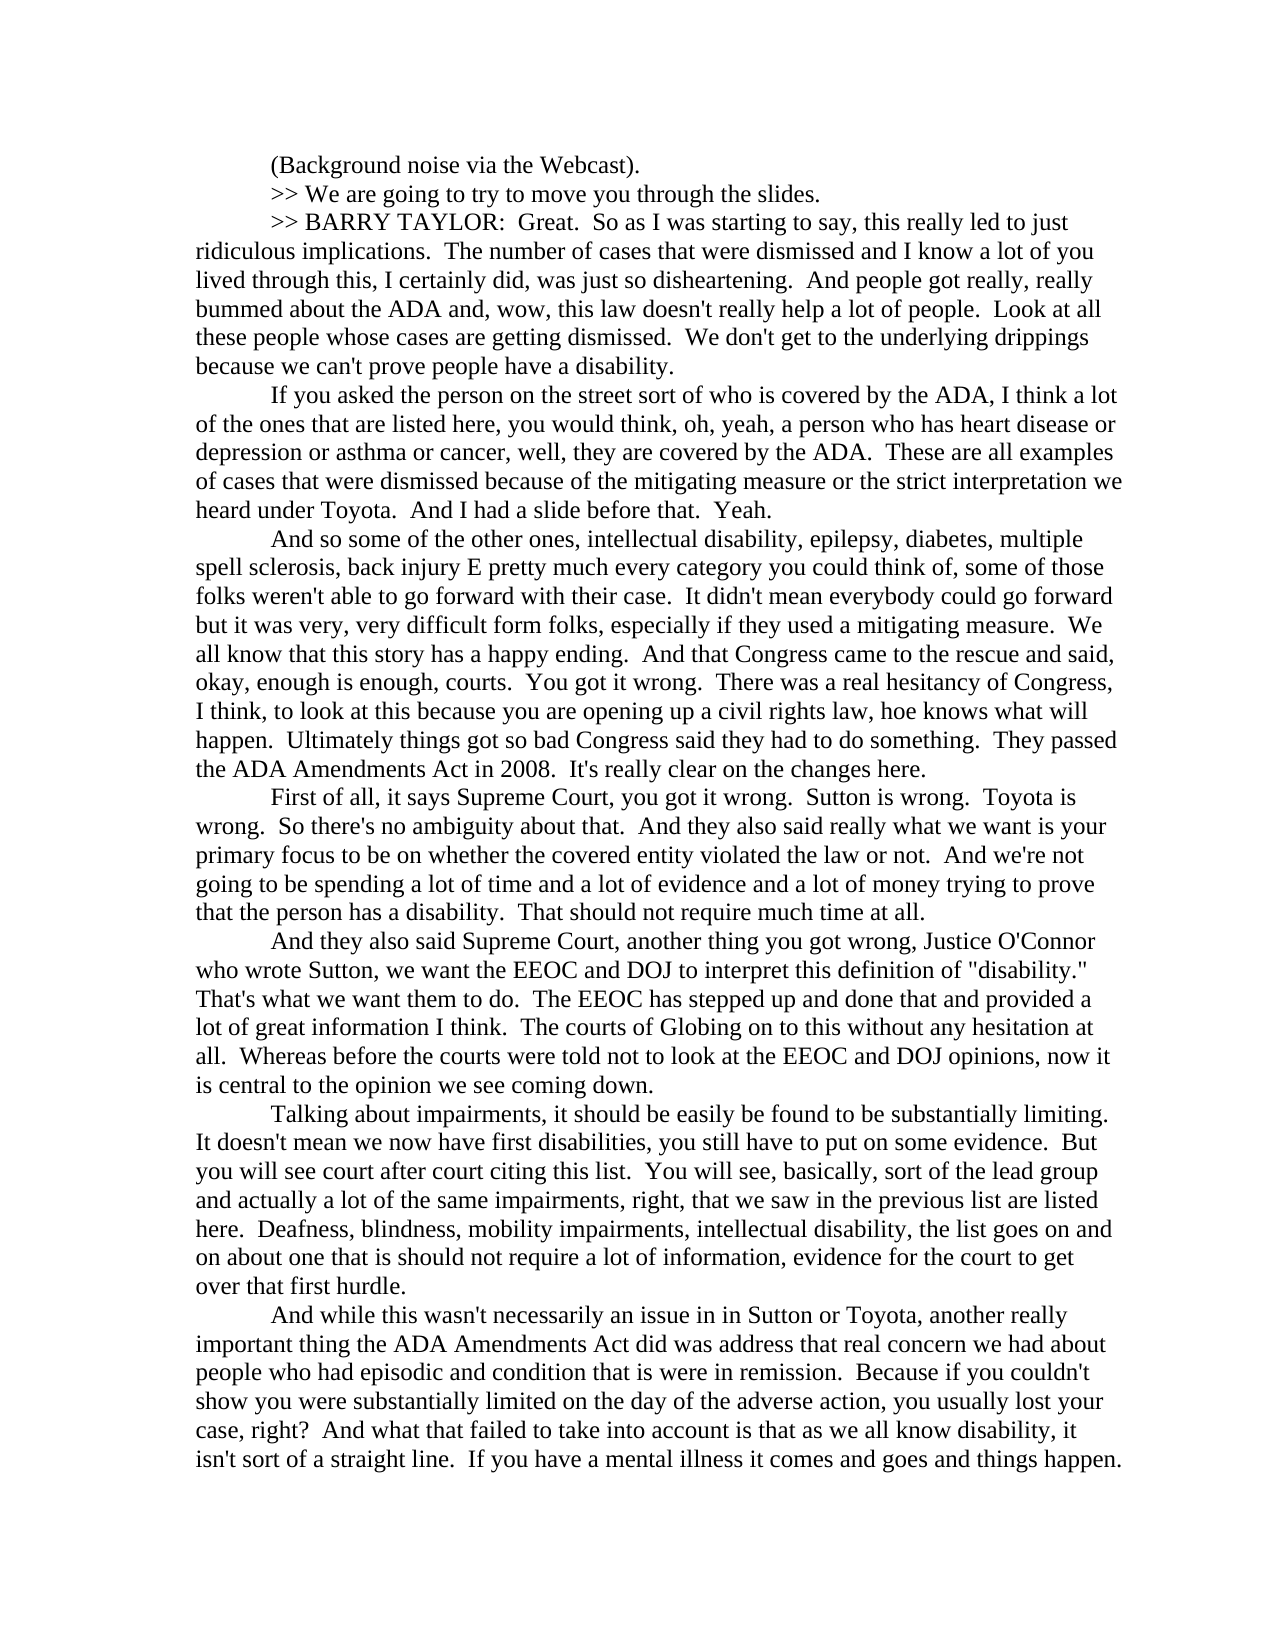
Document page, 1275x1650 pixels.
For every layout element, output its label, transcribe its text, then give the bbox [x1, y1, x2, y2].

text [195, 1300, 1123, 1472]
text If you asked the person on the street sort of who is covered by the ADA, I think a lot of the ones that are listed here, you would think, oh, yeah, a person who has heart disease or depression or asthma or cancer, well, they are covered by the ADA. These are all examples of cases that were dismissed because of the mitigating measure or the strict interpretation we heard under Toyota. And I had a slide before that. Yeah. [195, 380, 1123, 524]
text (Background noise via the Webcast). [195, 150, 1123, 179]
text >> We are going to try to move you through the slides. [195, 179, 1123, 207]
text >> BARRY TAYLOR: Great. So as I was starting to say, this really led to just ridiculous implications. The number of cases that were dismissed and I know a lot of you lived through this, I certainly did, was just so disheartening. And people got really, really bummed about the ADA and, wow, this law doesn't really help a lot of people. Look at all these people whose cases are getting dismissed. We don't get to the underlying drippings because we can't prove people have a disability. [195, 207, 1123, 380]
text And they also said Supreme Court, another thing you got wrong, Justice O'Connor who wrote Sutton, we want the EEOC and DOJ to interpret this definition of "disability." That's what we want them to do. The EEOC has stepped up and done that and provided a lot of great information I think. The courts of Globing on to this without any hesitation at all. Whereas before the courts were told not to look at the EEOC and DOJ opinions, now it is central to the opinion we see coming down. [195, 926, 1123, 1099]
text First of all, it says Supreme Court, you got it wrong. Sutton is wrong. Toyota is wrong. So there's no ambiguity about that. And they also said really what we want is your primary focus to be on whether the covered entity violated the law or not. And we're not going to be spending a lot of time and a lot of evidence and a lot of money trying to prove that the person has a disability. That should not require much time at all. [195, 782, 1123, 926]
text Talking about impairments, it should be easily be found to be substantially limiting. It doesn't mean we now have first disabilities, you still have to put on some evidence. But you will see court after court citing this list. You will see, basically, sort of the lead group and actually a lot of the same impairments, right, that we saw in the previous list are listed here. Deafness, blindness, mobility impairments, intellectual disability, the list goes on and on about one that is should not require a lot of information, evidence for the court to get over that first hurdle. [195, 1099, 1123, 1300]
text And so some of the other ones, intellectual disability, epilepsy, diabetes, multiple spell sclerosis, back injury E pretty much every category you could think of, some of those folks weren't able to go forward with their case. It didn't mean everybody could go forward but it was very, very difficult form folks, especially if they used a mitigating measure. We all know that this story has a happy ending. And that Congress came to the rescue and said, okay, enough is enough, courts. You got it wrong. There was a real hesitancy of Congress, I think, to look at this because you are opening up a civil rights law, hoe knows what will happen. Ultimately things got so bad Congress said they had to do something. They passed the ADA Amendments Act in 2008. It's really clear on the changes here. [195, 524, 1123, 782]
